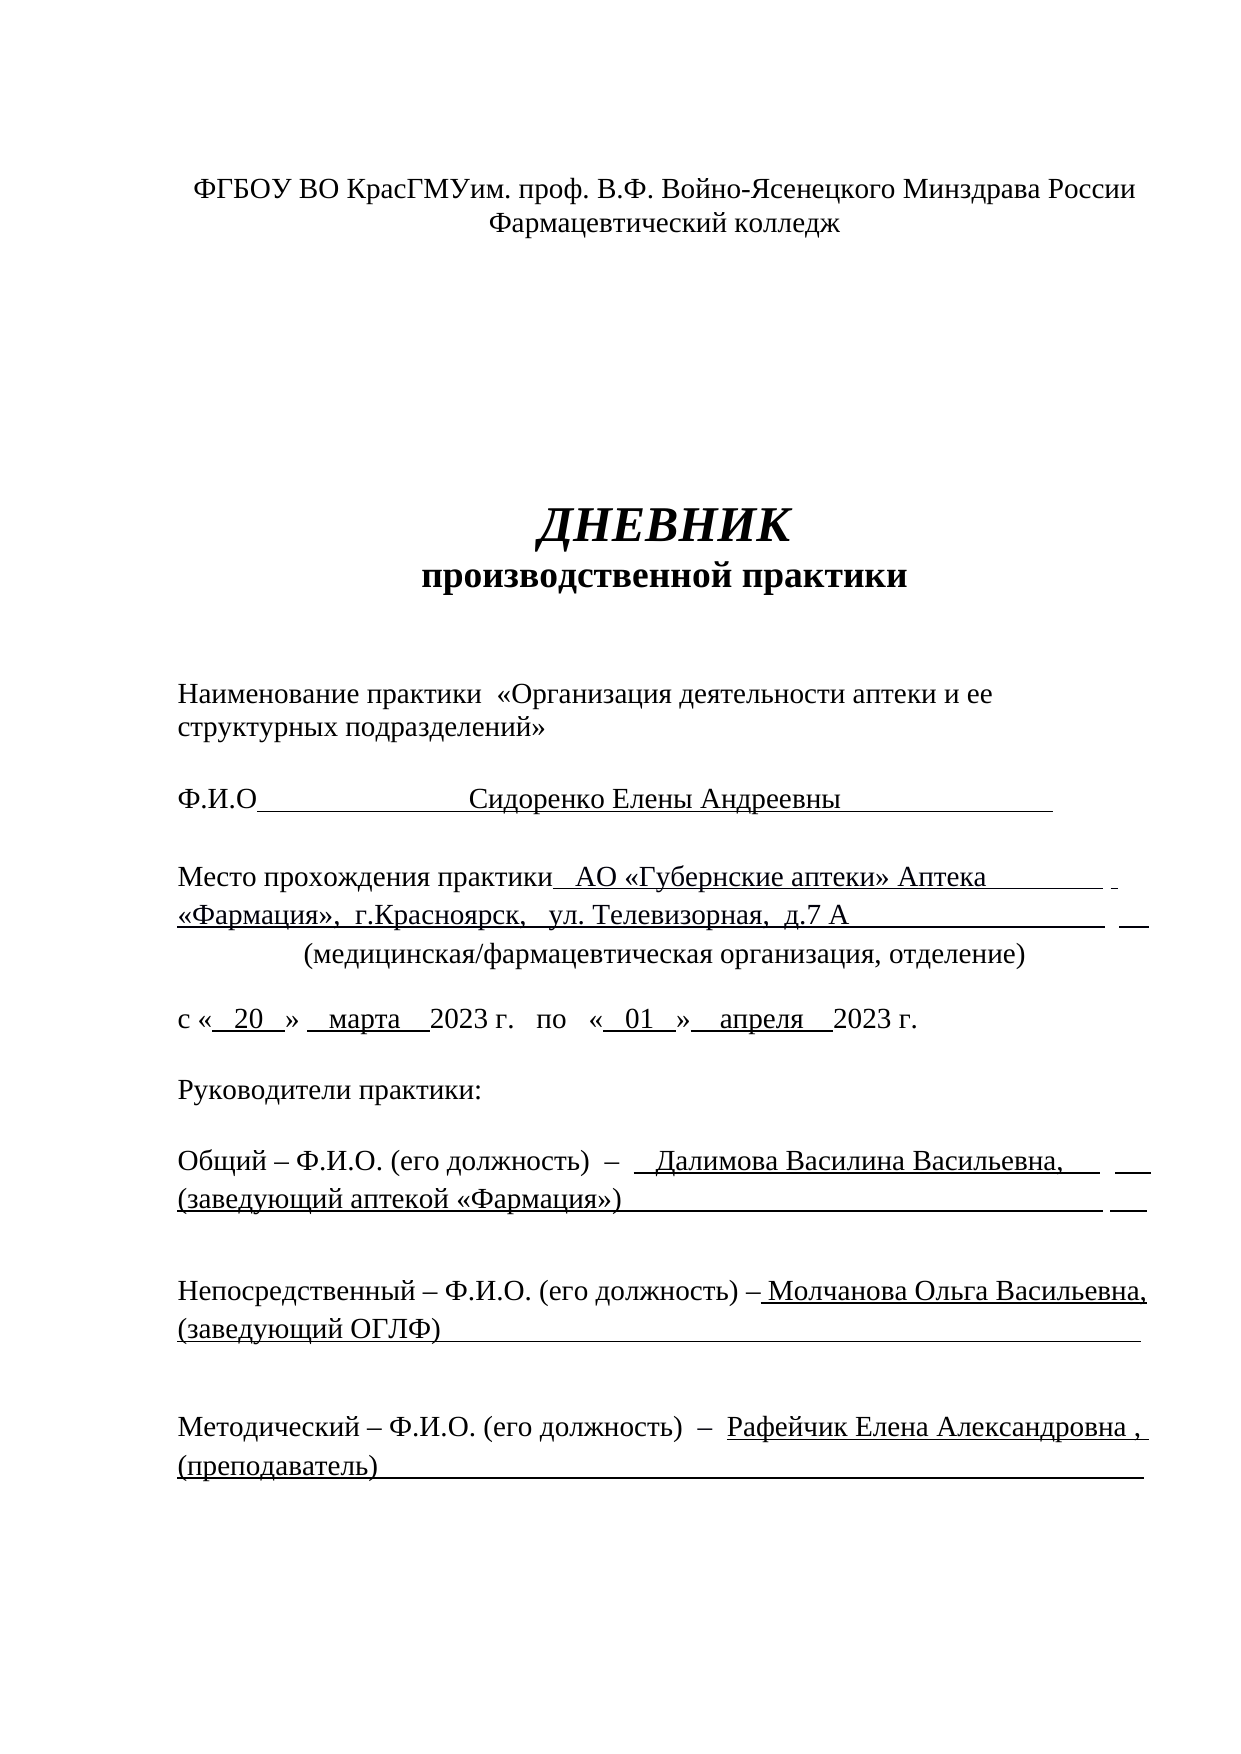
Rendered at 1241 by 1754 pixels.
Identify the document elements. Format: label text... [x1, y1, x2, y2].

text Непосредственный – Ф.И.О. (его должность) – Молчанова Ольга Васильевна, (заведующий ОГЛФ) . . [177, 1273, 1152, 1384]
text Методический – Ф.И.О. (его должность) – Рафейчик Елена Александровна , (преподаватель) . [177, 1409, 1152, 1482]
text производственной практики [177, 552, 1152, 596]
text Наименование практики «Организация деятельности аптеки и ее структурных подразделений» [177, 676, 1152, 743]
list ФГБОУ ВО КрасГМУим. проф. В.Ф. Войно-Ясенецкого Минздрава России [177, 171, 1152, 205]
text Общий – Ф.И.О. (его должность) – Далимова Василина Васильевна, . (заведующий аптекой «Фармация») . [177, 1143, 1152, 1215]
text Ф.И.О Сидоренко Елены Андреевны . [177, 782, 1063, 815]
list Фармацевтический колледж [177, 205, 1152, 238]
text с « 20 » марта 2023 г. по « 01 » апреля 2023 г. [177, 1001, 1152, 1035]
text Руководители практики: [177, 1072, 1152, 1106]
text Место прохождения практики АО «Губернские аптеки» Аптека . «Фармация», г.Красноярск, ул. Телевизорная, д.7 А . [177, 859, 1152, 931]
subtitle ДНЕВНИК [177, 495, 1152, 552]
text (медицинская/фармацевтическая организация, отделение) [177, 936, 1152, 969]
